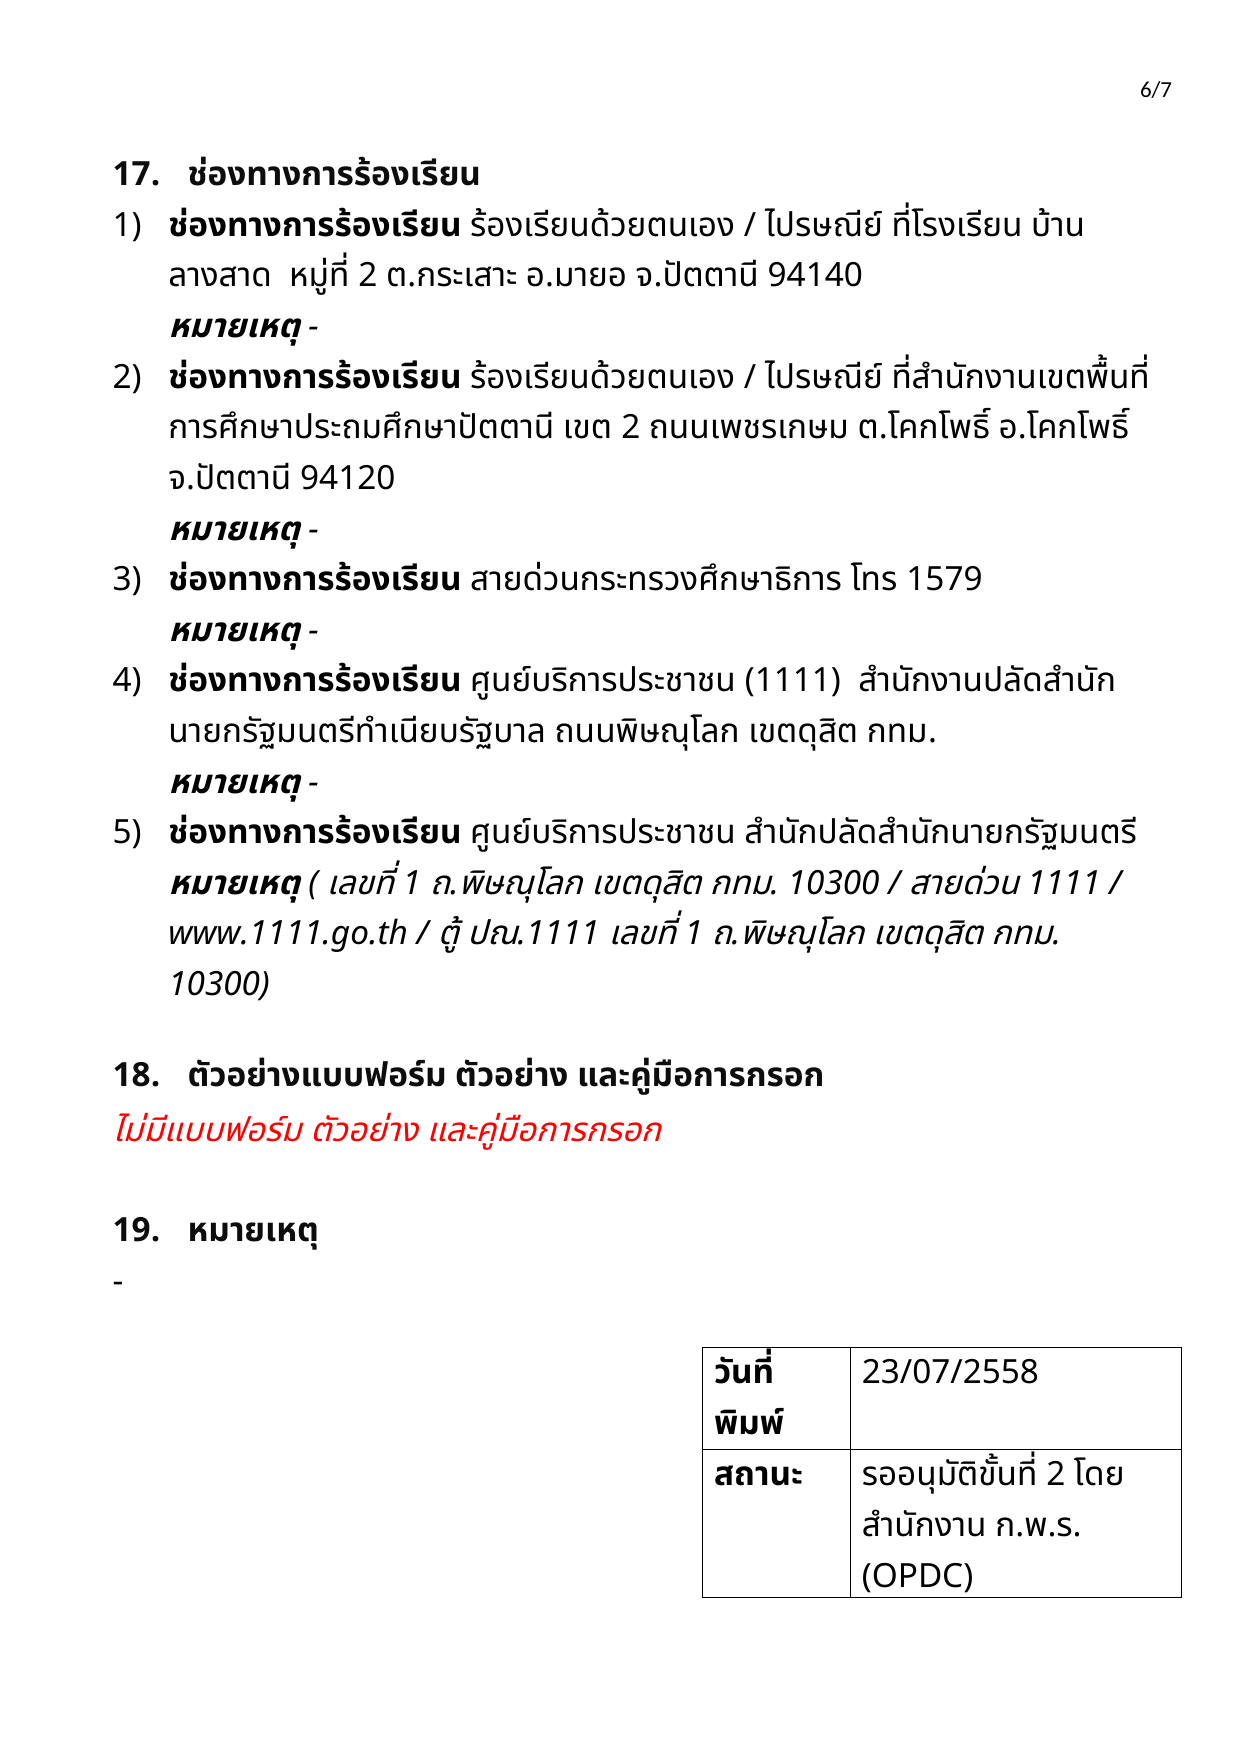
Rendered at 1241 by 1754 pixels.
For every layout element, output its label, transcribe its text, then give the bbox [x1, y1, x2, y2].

list ตัวอย่างแบบฟอร์ม ตัวอย่าง และคู่มือการกรอก [112, 1051, 1172, 1101]
table_cell สถานะ [703, 1450, 850, 1597]
table_cell 5) [101, 808, 157, 1005]
table_header วันที่พิมพ์ [703, 1348, 850, 1449]
table_header ไม่มีแบบฟอร์ม ตัวอย่าง และคู่มือการกรอก [101, 1101, 1161, 1160]
table_cell 3) [101, 555, 157, 656]
text - [112, 1256, 1172, 1302]
table_header 23/07/2558 [851, 1348, 1181, 1449]
table_cell ช่องทางการร้องเรียน ศูนย์บริการประชาชน สำนักปลัดสำนักนายกรัฐมนตรี หมายเหตุ ( เลขที่ 1 ถ.พิษณุโลก เขตดุสิต กทม. 10300 / สายด่วน 1111 / www.1111.go.th / ตู้ ปณ.1111 เลขที่ 1 ถ.พิษณุโลก เขตดุสิต กทม. 10300) [157, 808, 1161, 1005]
table_cell รออนุมัติขั้นที่ 2 โดยสำนักงาน ก.พ.ร. (OPDC) [851, 1450, 1181, 1597]
table_header ช่องทางการร้องเรียน ร้องเรียนด้วยตนเอง / ไปรษณีย์ ที่โรงเรียน บ้านลางสาด หมู่ที่ 2 ต.กระเสาะ อ.มายอ จ.ปัตตานี 94140 หมายเหตุ - [157, 201, 1161, 352]
table_cell ช่องทางการร้องเรียน สายด่วนกระทรวงศึกษาธิการ โทร 1579 หมายเหตุ - [157, 555, 1161, 656]
list ช่องทางการร้องเรียน [112, 150, 1172, 201]
list หมายเหตุ [112, 1206, 1172, 1256]
table_cell 4) [101, 656, 157, 808]
table_cell 2) [101, 353, 157, 555]
table_header 1) [101, 201, 157, 352]
table_cell ช่องทางการร้องเรียน ร้องเรียนด้วยตนเอง / ไปรษณีย์ ที่สำนักงานเขตพื้นที่การศึกษาประถมศึกษาปัตตานี เขต 2 ถนนเพชรเกษม ต.โคกโพธิ์ อ.โคกโพธิ์ จ.ปัตตานี 94120 หมายเหตุ - [157, 353, 1161, 555]
table_cell ช่องทางการร้องเรียน ศูนย์บริการประชาชน (1111) สำนักงานปลัดสำนักนายกรัฐมนตรีทำเนียบรัฐบาล ถนนพิษณุโลก เขตดุสิต กทม. หมายเหตุ - [157, 656, 1161, 808]
